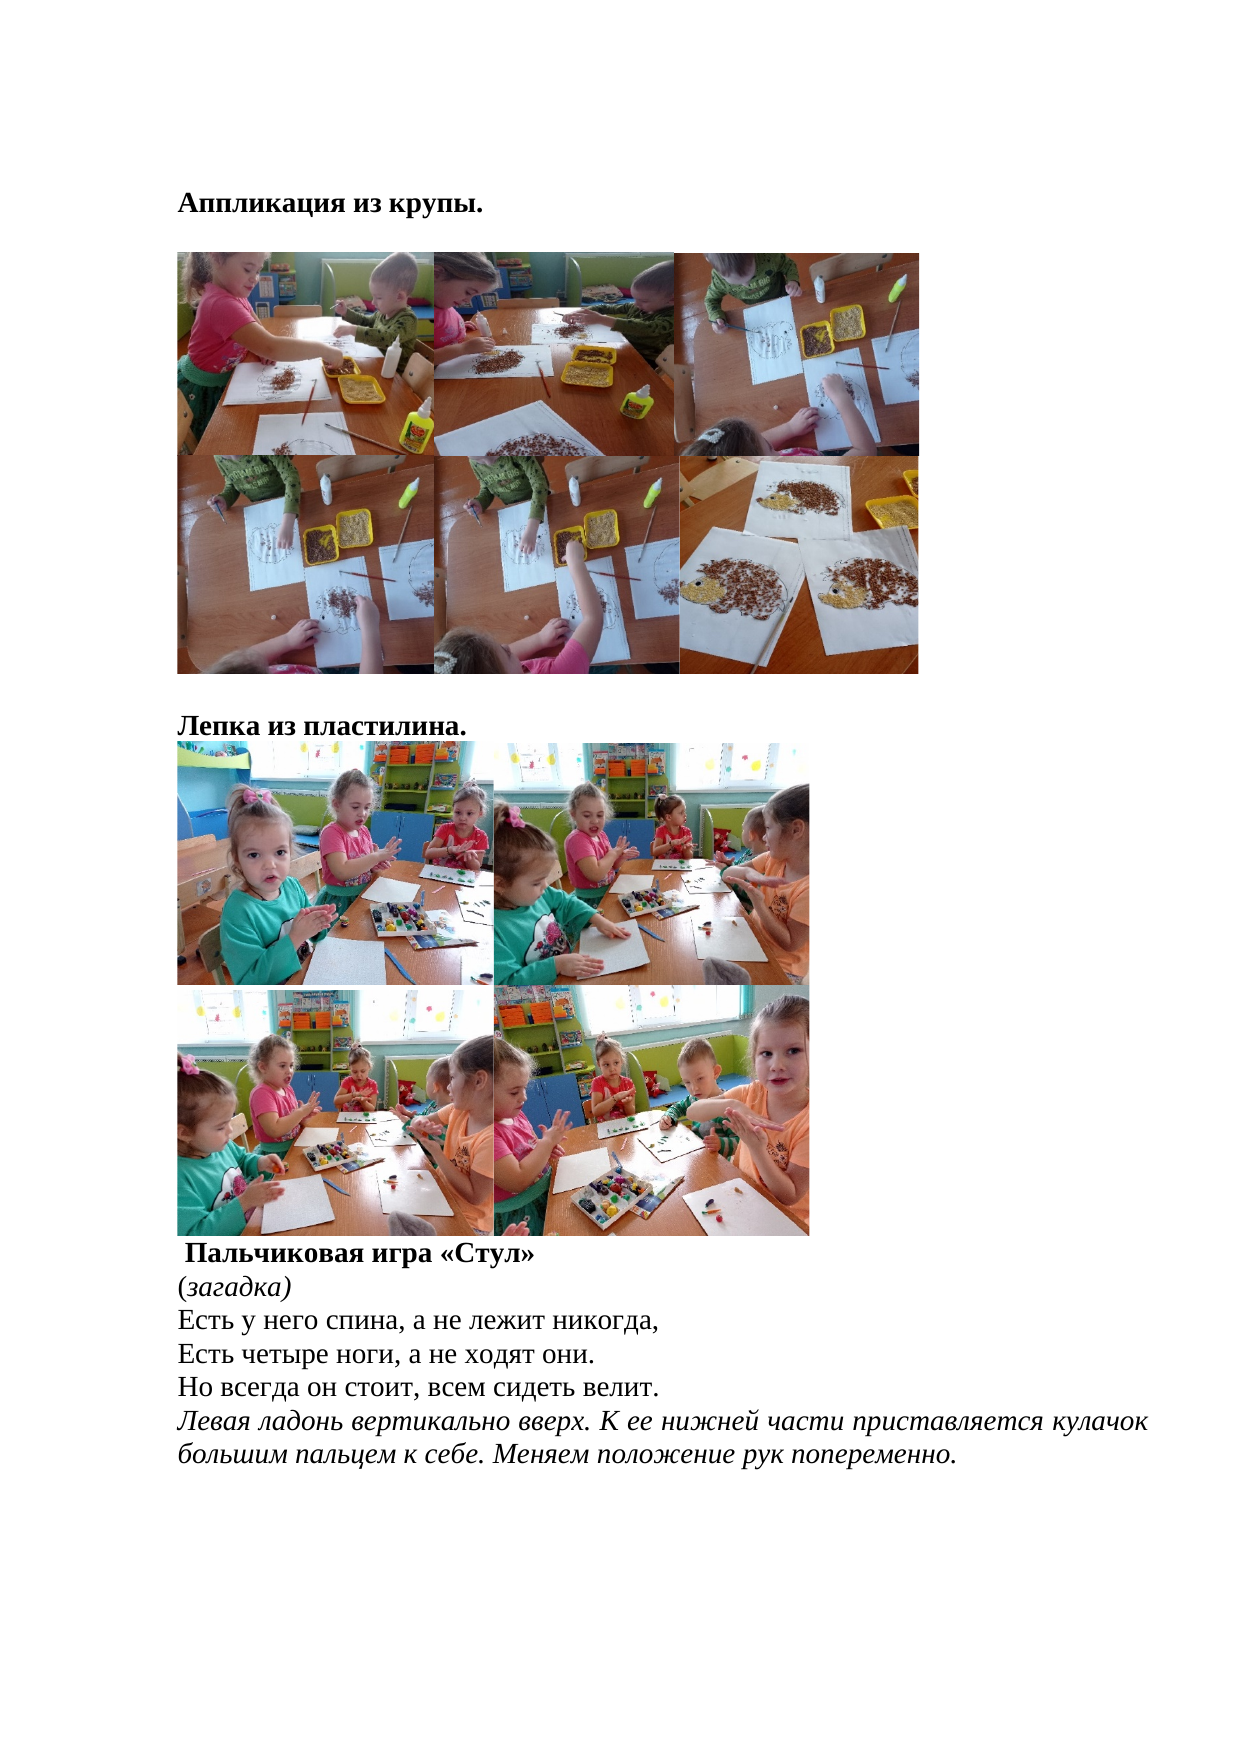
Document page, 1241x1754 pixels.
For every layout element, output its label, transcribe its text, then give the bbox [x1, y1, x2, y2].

text Аппликация из крупы. [177, 185, 1152, 219]
picture [177, 252, 920, 674]
text Лепка из пластилина. [177, 708, 1152, 741]
text Пальчиковая игра «Стул» [177, 1235, 1152, 1269]
text Но всегда он стоит, всем сидеть велит. [177, 1369, 1152, 1403]
picture [177, 741, 810, 1236]
text Левая ладонь вертикально вверх. К ее нижней части приставляется кулачок большим пальцем к себе. Меняем положение рук попеременно. [177, 1403, 1152, 1470]
text (загадка) [177, 1269, 1152, 1302]
text Есть четыре ноги, а не ходят они. [177, 1336, 1152, 1369]
text Есть у него спина, а не лежит никогда, [177, 1302, 1152, 1336]
